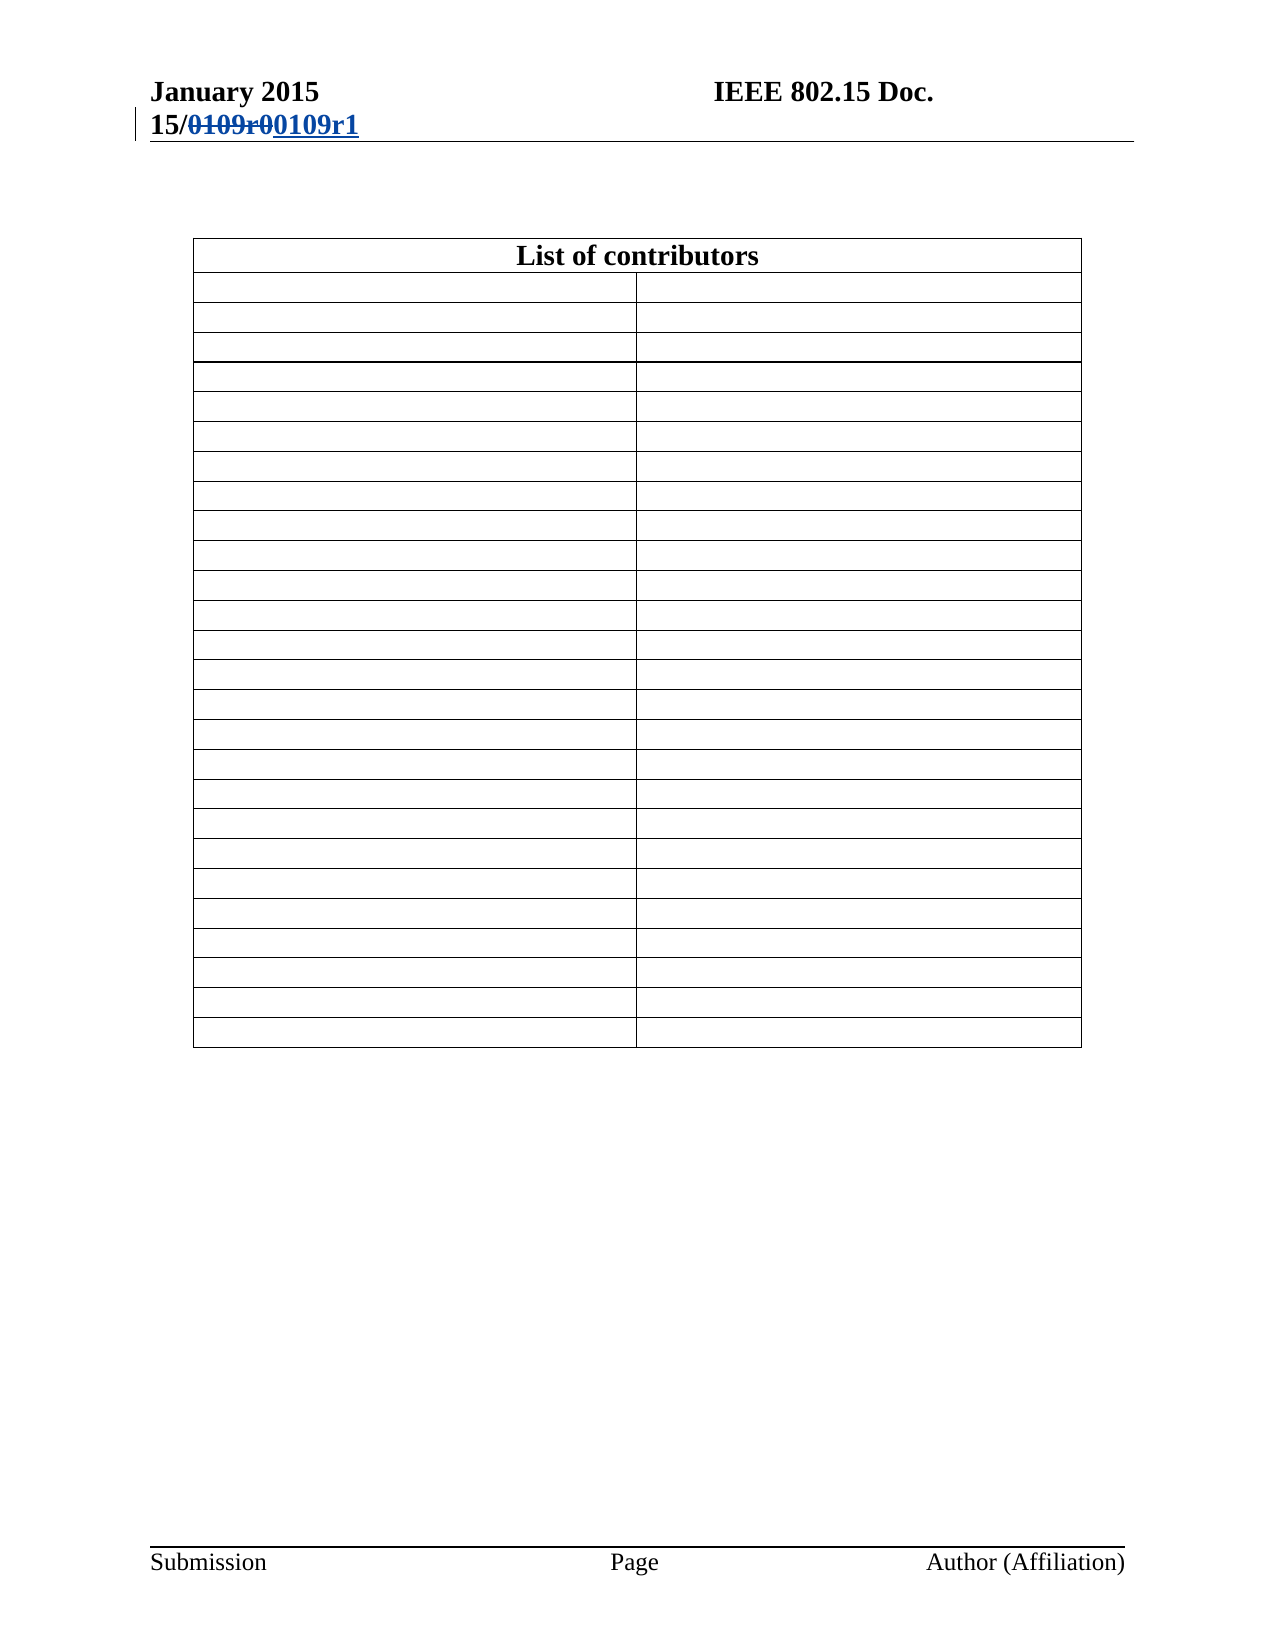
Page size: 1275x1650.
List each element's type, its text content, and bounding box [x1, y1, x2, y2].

table_cell [637, 303, 1081, 332]
table_cell [194, 511, 636, 540]
table_cell [637, 809, 1081, 838]
table_cell [637, 899, 1081, 927]
table_cell [637, 750, 1081, 778]
table_cell [637, 780, 1081, 808]
table_cell [637, 720, 1081, 749]
table_cell [194, 482, 636, 510]
table_cell [194, 839, 636, 868]
table_cell [194, 720, 636, 749]
table_cell [194, 541, 636, 570]
table_cell [194, 988, 636, 1017]
table_cell [637, 392, 1081, 421]
table_cell [194, 571, 636, 600]
table_cell [637, 1018, 1081, 1047]
table_cell [637, 869, 1081, 898]
table_cell [194, 422, 636, 451]
table_cell [637, 482, 1081, 510]
table_cell [194, 869, 636, 898]
table_cell [637, 422, 1081, 451]
table_cell [637, 511, 1081, 540]
table_cell [194, 601, 636, 629]
table_cell [194, 809, 636, 838]
table_cell [637, 631, 1081, 659]
table_cell [194, 899, 636, 927]
table_cell [637, 363, 1081, 391]
table_cell [637, 929, 1081, 957]
table_cell [194, 273, 636, 302]
table_cell [194, 303, 636, 332]
table_cell [637, 958, 1081, 987]
table_cell [637, 571, 1081, 600]
table_cell [194, 631, 636, 659]
table_cell [637, 452, 1081, 481]
table_cell [637, 660, 1081, 689]
table_cell [194, 780, 636, 808]
table_cell [637, 333, 1081, 361]
table_cell [637, 273, 1081, 302]
table_cell [637, 839, 1081, 868]
table_header List of contributors [194, 239, 1081, 272]
table_cell [194, 750, 636, 778]
table_cell [194, 1018, 636, 1047]
table_cell [194, 392, 636, 421]
table_cell [637, 690, 1081, 719]
table_cell [637, 601, 1081, 629]
table_cell [194, 660, 636, 689]
table_cell [637, 988, 1081, 1017]
table_cell [194, 690, 636, 719]
table_cell [194, 929, 636, 957]
table_cell [637, 541, 1081, 570]
table_cell [194, 958, 636, 987]
table_cell [194, 363, 636, 391]
table_cell [194, 333, 636, 361]
table_cell [194, 452, 636, 481]
